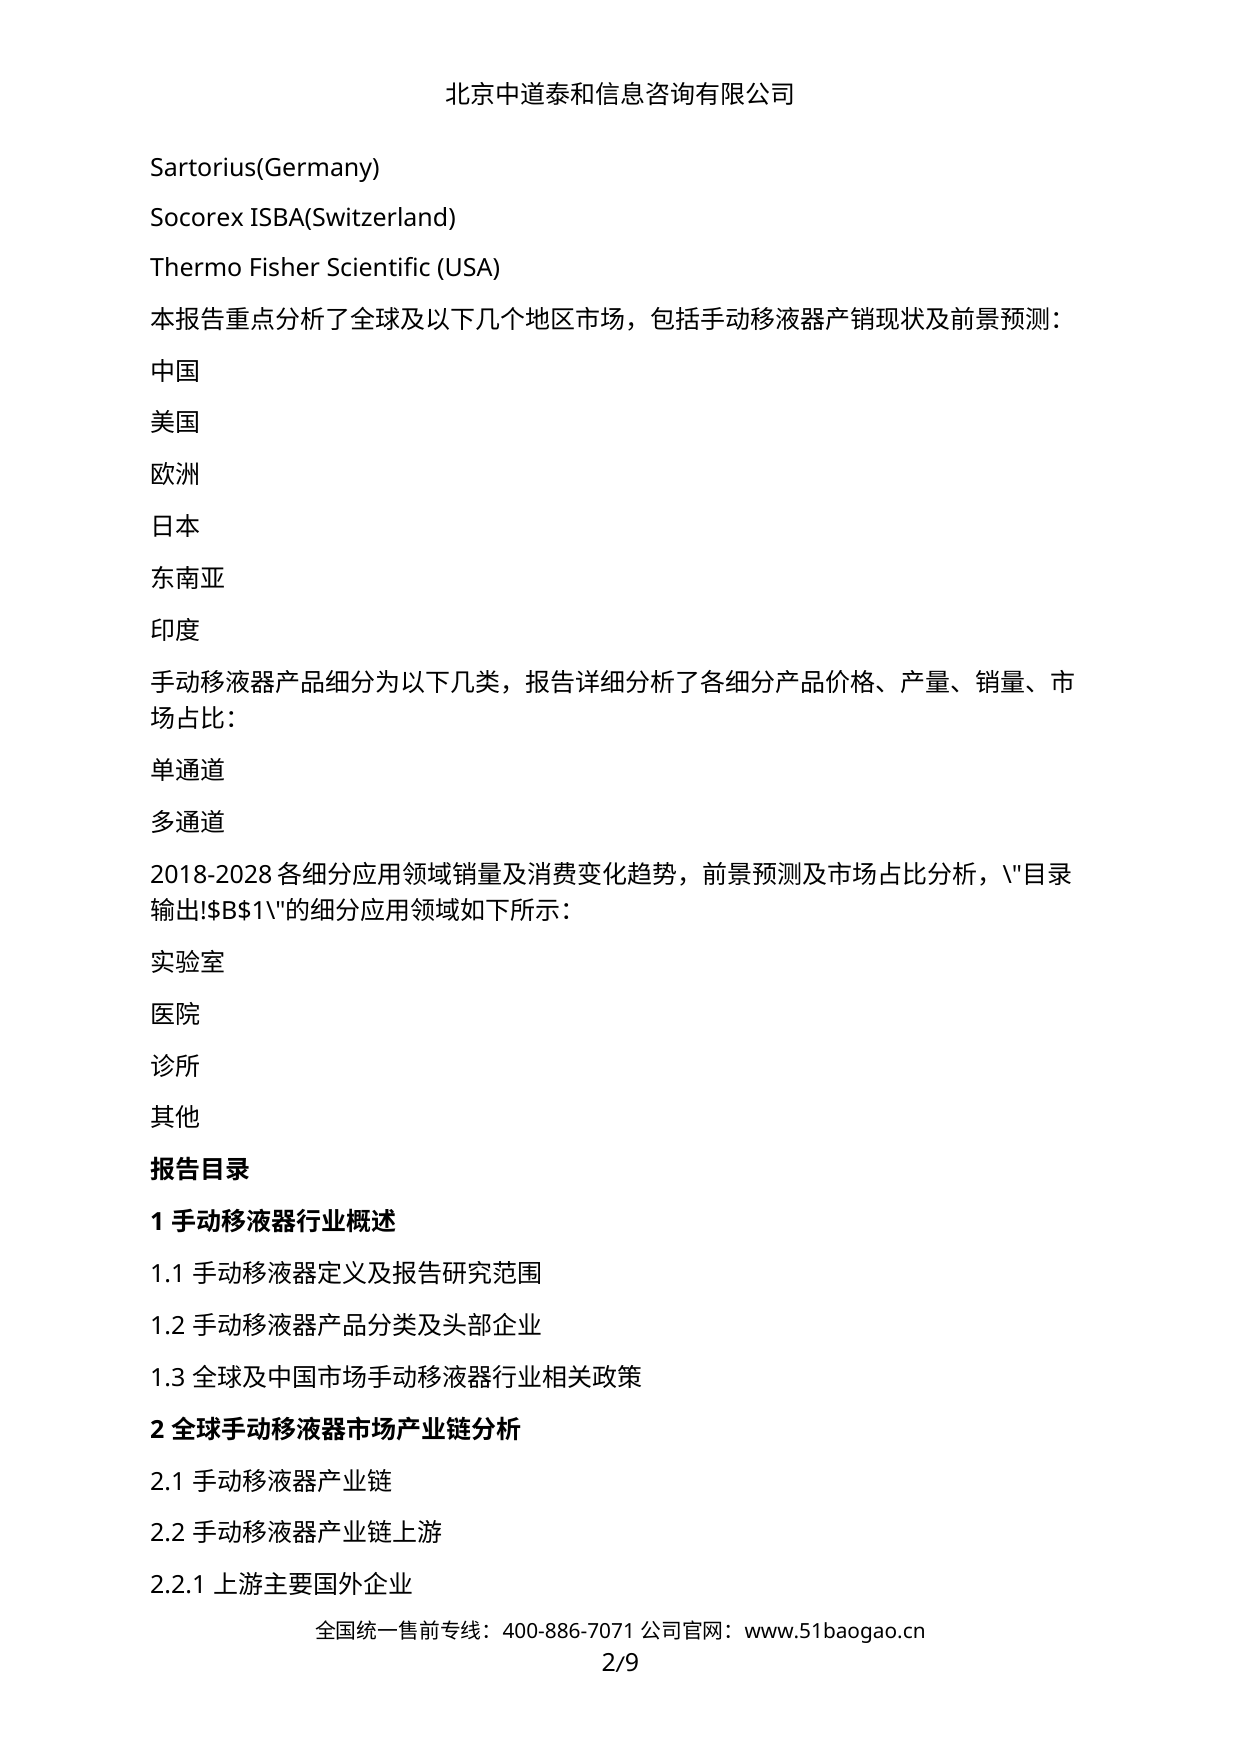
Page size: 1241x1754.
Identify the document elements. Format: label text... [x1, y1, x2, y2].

text 欧洲 [150, 455, 1090, 491]
text 诊所 [150, 1046, 1090, 1082]
text 实验室 [150, 942, 1090, 978]
text Socorex ISBA(Switzerland) [150, 200, 1090, 234]
text 手动移液器产品细分为以下几类，报告详细分析了各细分产品价格、产量、销量、市场占比： [150, 662, 1090, 735]
text Thermo Fisher Scientific (USA) [150, 249, 1090, 283]
text 2018-2028各细分应用领域销量及消费变化趋势，前景预测及市场占比分析，\"目录输出!$B$1\"的细分应用领域如下所示： [150, 854, 1090, 927]
text 其他 [150, 1098, 1090, 1134]
text 2.2.1 上游主要国外企业 [150, 1565, 1090, 1601]
text 医院 [150, 994, 1090, 1030]
text 单通道 [150, 750, 1090, 787]
text 2.1 手动移液器产业链 [150, 1461, 1090, 1497]
text 1.1 手动移液器定义及报告研究范围 [150, 1253, 1090, 1290]
text 2.2 手动移液器产业链上游 [150, 1513, 1090, 1549]
text 2 全球手动移液器市场产业链分析 [150, 1409, 1090, 1445]
text 东南亚 [150, 558, 1090, 595]
text 日本 [150, 507, 1090, 543]
text 美国 [150, 403, 1090, 439]
text 1.3 全球及中国市场手动移液器行业相关政策 [150, 1357, 1090, 1393]
text 1 手动移液器行业概述 [150, 1202, 1090, 1238]
text 本报告重点分析了全球及以下几个地区市场，包括手动移液器产销现状及前景预测： [150, 299, 1090, 335]
text 多通道 [150, 802, 1090, 838]
text 印度 [150, 610, 1090, 647]
text Sartorius(Germany) [150, 150, 1090, 184]
text 1.2 手动移液器产品分类及头部企业 [150, 1305, 1090, 1342]
text 报告目录 [150, 1150, 1090, 1186]
text 中国 [150, 351, 1090, 387]
